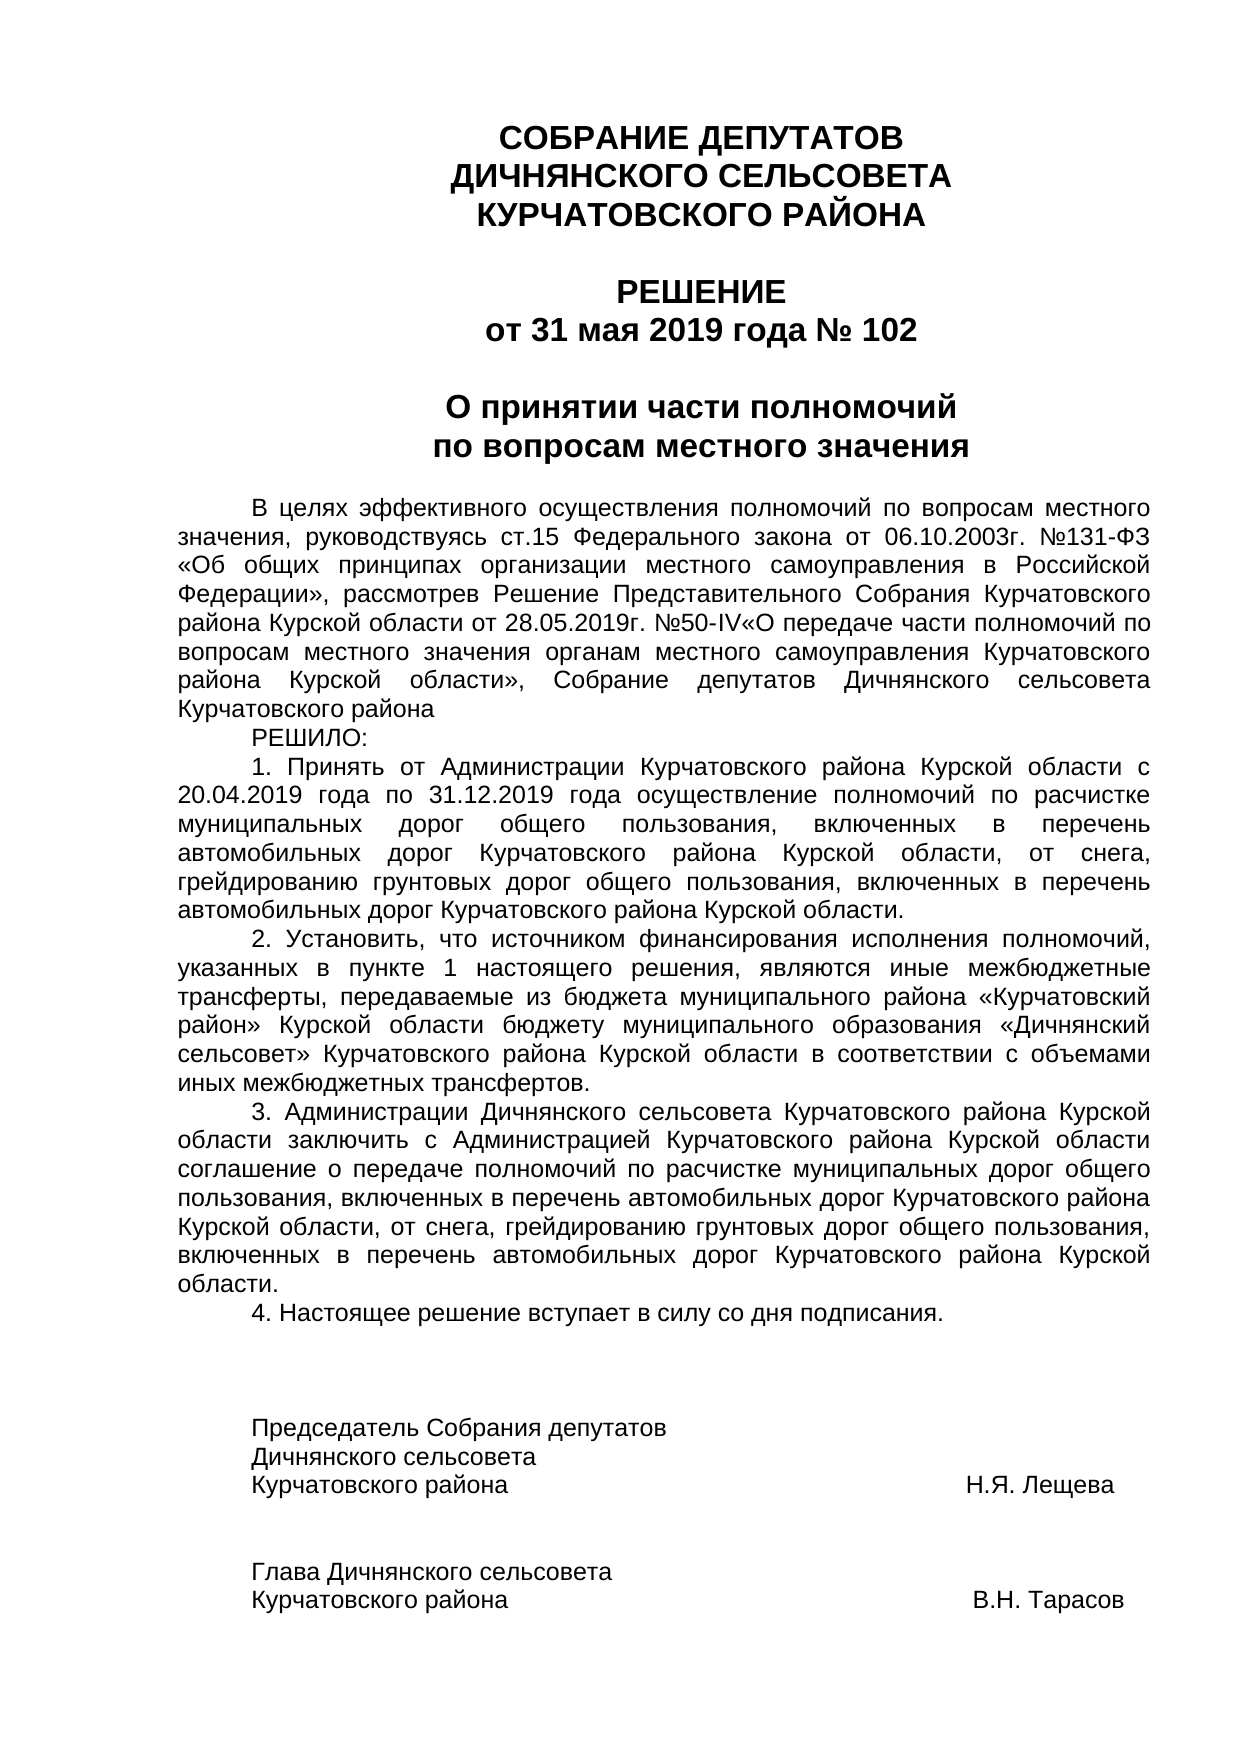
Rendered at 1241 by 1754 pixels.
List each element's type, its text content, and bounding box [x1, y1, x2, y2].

text РЕШЕНИЕ [177, 272, 1152, 310]
text 4. Настоящее решение вступает в силу со дня подписания. [177, 1298, 1152, 1327]
text ДИЧНЯНСКОГО СЕЛЬСОВЕТА [177, 157, 1152, 195]
text 2. Установить, что источником финансирования исполнения полномочий, указанных в пункте 1 настоящего решения, являются иные межбюджетные трансферты, передаваемые из бюджета муниципального района «Курчатовский район» Курской области бюджету муниципального образования «Дичнянский сельсовет» Курчатовского района Курской области в соответствии с объемами иных межбюджетных трансфертов. [177, 924, 1152, 1097]
text Дичнянского сельсовета [177, 1442, 1152, 1470]
text РЕШИЛО: [177, 723, 1152, 752]
text О принятии части полномочий [177, 387, 1152, 426]
text Председатель Собрания депутатов [177, 1413, 1152, 1442]
text Курчатовского района Н.Я. Лещева [177, 1470, 1152, 1499]
text 3. Администрации Дичнянского сельсовета Курчатовского района Курской области заключить с Администрацией Курчатовского района Курской области соглашение о передаче полномочий по расчистке муниципальных дорог общего пользования, включенных в перечень автомобильных дорог Курчатовского района Курской области, от снега, грейдированию грунтовых дорог общего пользования, включенных в перечень автомобильных дорог Курчатовского района Курской области. [177, 1097, 1152, 1298]
text Глава Дичнянского сельсовета [177, 1557, 1152, 1585]
text СОБРАНИЕ ДЕПУТАТОВ [177, 118, 1152, 157]
text по вопросам местного значения [177, 426, 1152, 464]
text Курчатовского района В.Н. Тарасов [177, 1585, 1152, 1614]
text 1. Принять от Администрации Курчатовского района Курской области с 20.04.2019 года по 31.12.2019 года осуществление полномочий по расчистке муниципальных дорог общего пользования, включенных в перечень автомобильных дорог Курчатовского района Курской области, от снега, грейдированию грунтовых дорог общего пользования, включенных в перечень автомобильных дорог Курчатовского района Курской области. [177, 752, 1152, 924]
text КУРЧАТОВСКОГО РАЙОНА [177, 195, 1152, 233]
text от 31 мая 2019 года № 102 [177, 310, 1152, 349]
text В целях эффективного осуществления полномочий по вопросам местного значения, руководствуясь ст.15 Федерального закона от 06.10.2003г. №131-ФЗ «Об общих принципах организации местного самоуправления в Российской Федерации», рассмотрев Решение Представительного Собрания Курчатовского района Курской области от 28.05.2019г. №50-IV«О передаче части полномочий по вопросам местного значения органам местного самоуправления Курчатовского района Курской области», Собрание депутатов Дичнянского сельсовета Курчатовского района [177, 493, 1152, 723]
